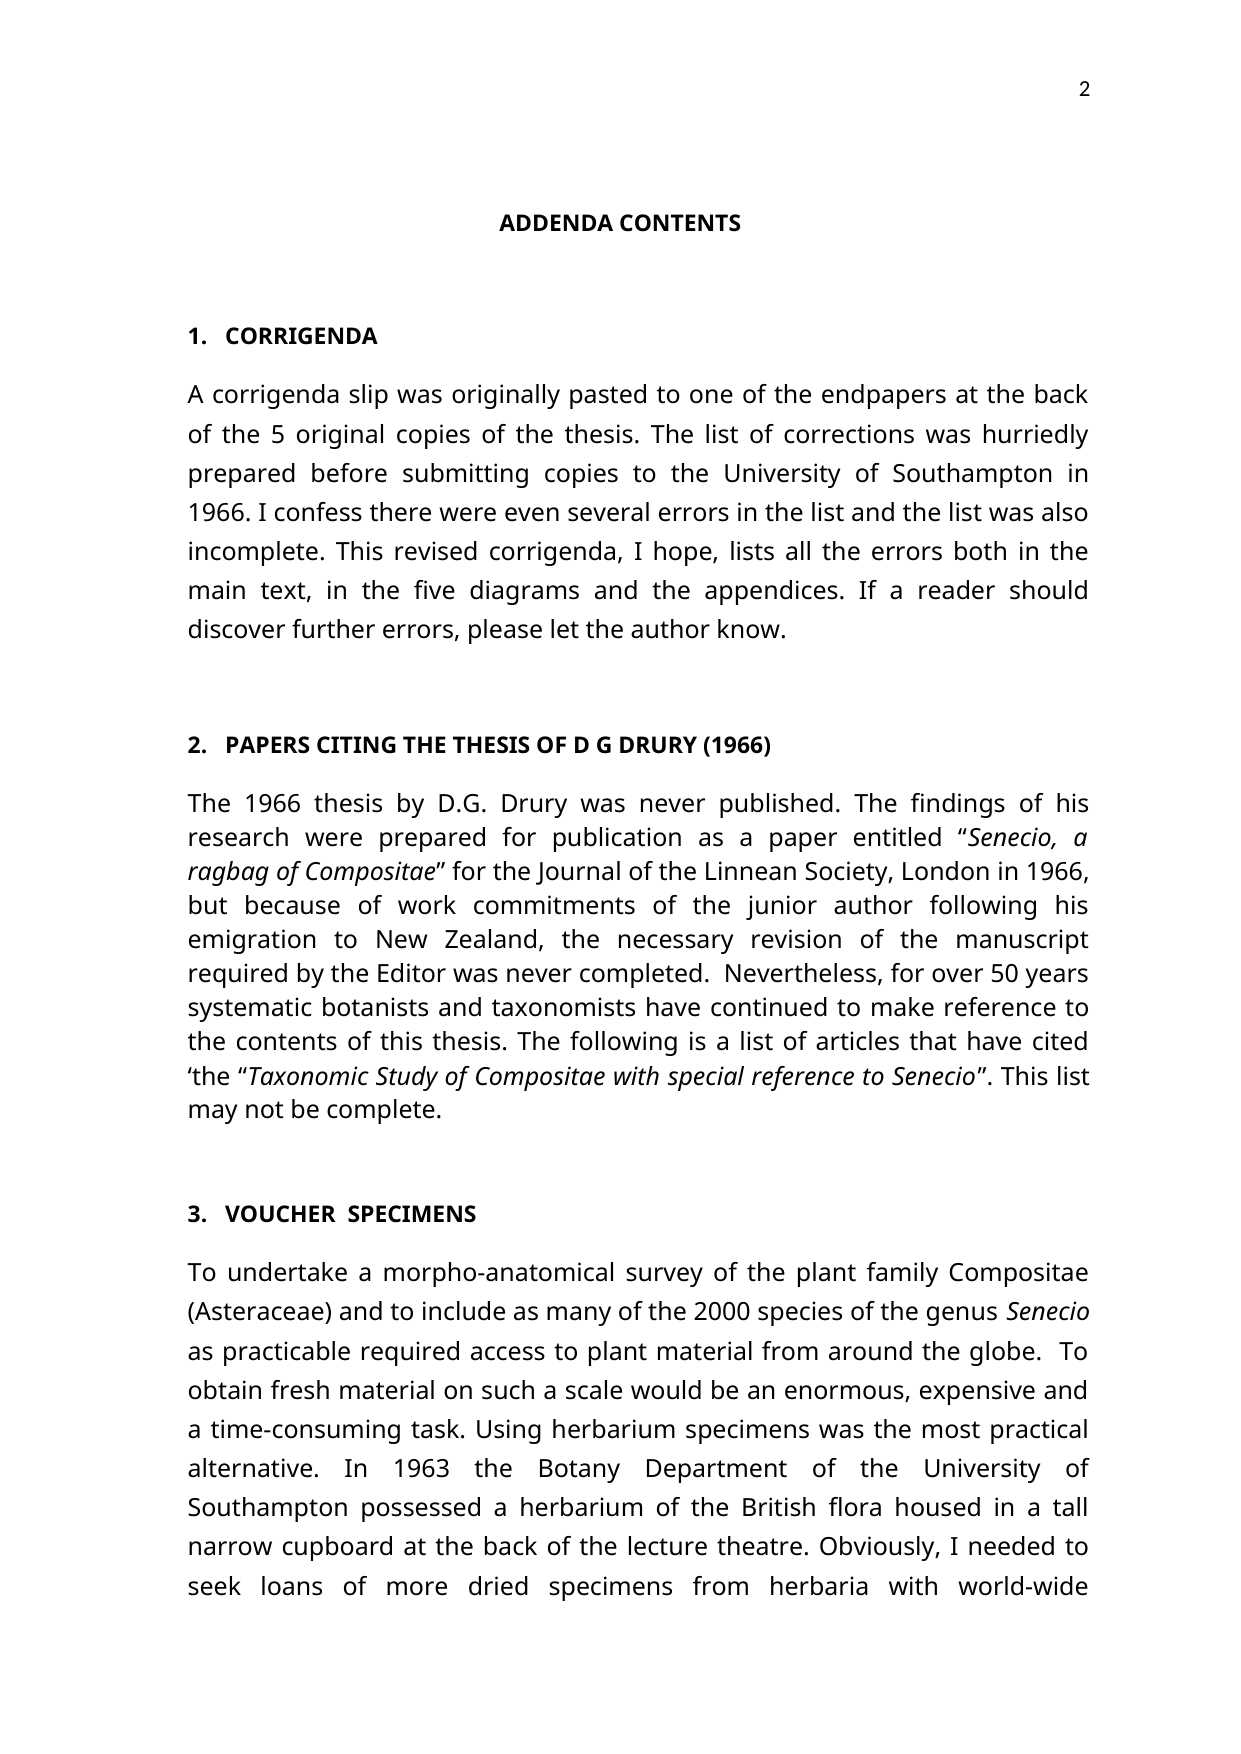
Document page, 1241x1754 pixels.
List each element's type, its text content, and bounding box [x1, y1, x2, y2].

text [187, 1255, 1090, 1602]
text ADDENDA CONTENTS [150, 207, 1090, 238]
list PAPERS CITING THE THESIS OF D G DRURY (1966) [187, 729, 1090, 760]
text The 1966 thesis by D.G. Drury was never published. The findings of his research were prepared for publication as a paper entitled “Senecio, a ragbag of Compositae” for the Journal of the Linnean Society, London in 1966, but because of work commitments of the junior author following his emigration to New Zealand, the necessary revision of the manuscript required by the Editor was never completed. Nevertheless, for over 50 years systematic botanists and taxonomists have continued to make reference to the contents of this thesis. The following is a list of articles that have cited ‘the “Taxonomic Study of Compositae with special reference to Senecio”. This list may not be complete. [187, 786, 1090, 1126]
list VOUCHER SPECIMENS [187, 1198, 1090, 1229]
list CORRIGENDA [187, 320, 1090, 352]
text A corrigenda slip was originally pasted to one of the endpapers at the back of the 5 original copies of the thesis. The list of corrections was hurriedly prepared before submitting copies to the University of Southampton in 1966. I confess there were even several errors in the list and the list was also incomplete. This revised corrigenda, I hope, lists all the errors both in the main text, in the five diagrams and the appendices. If a reader should discover further errors, please let the author know. [187, 377, 1090, 646]
